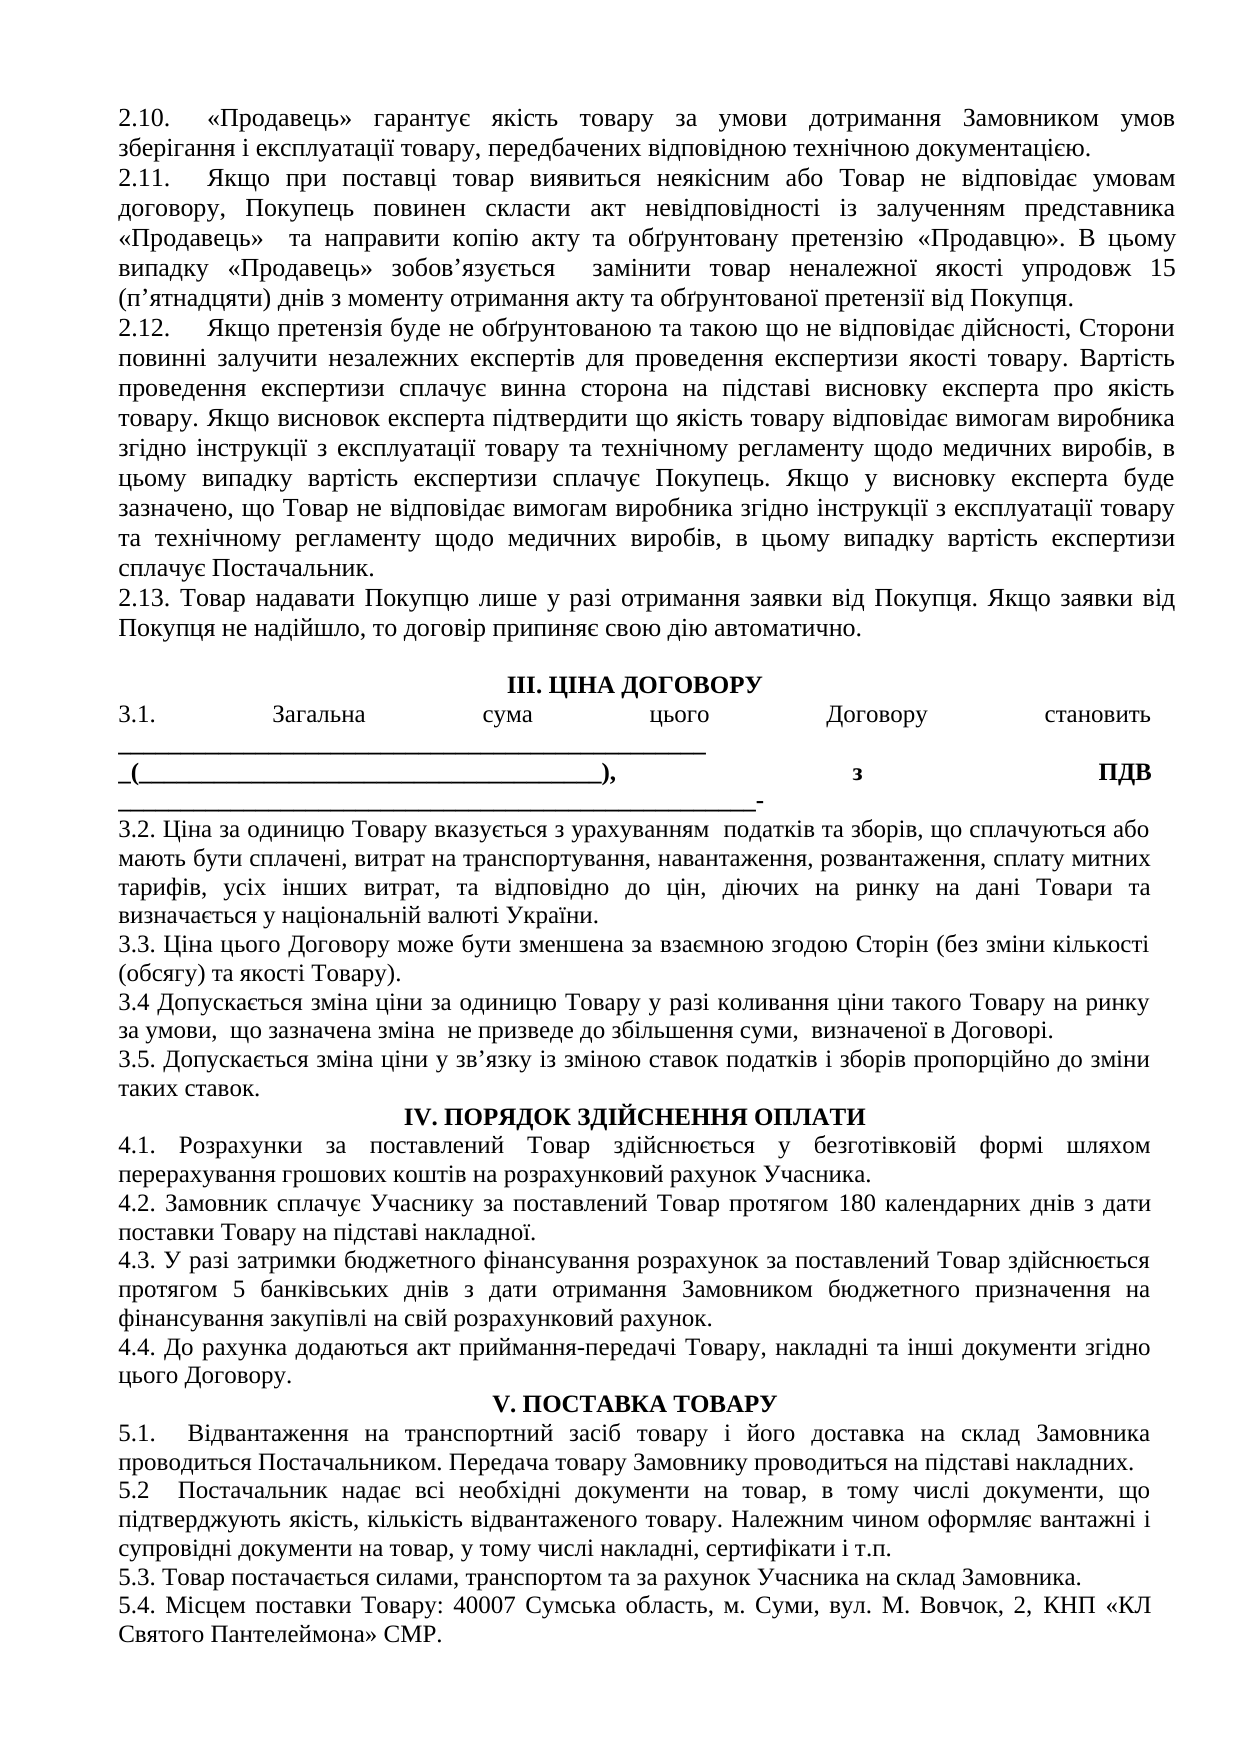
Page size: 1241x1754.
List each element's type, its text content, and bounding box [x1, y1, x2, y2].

text V. ПОСТАВКА ТОВАРУ [118, 1389, 1152, 1418]
text 3.3. Ціна цього Договору може бути зменшена за взаємною згодою Сторін (без зміни кількості (обсягу) та якості Товару). [118, 929, 1152, 987]
text 5.4. Місцем поставки Товару: 40007 Сумська область, м. Суми, вул. М. Вовчок, 2, КНП «КЛ Святого Пантелеймона» СМР. [118, 1591, 1152, 1648]
list «Продавець» гарантує якість товару за умови дотримання Замовником умов зберігання і експлуатації товару, передбачених відповідною технічною документацією. [118, 102, 1177, 162]
text 5.3. Товар постачається силами, транспортом та за рахунок Учасника на склад Замовника. [118, 1562, 1152, 1591]
text 5.2 Постачальник надає всі необхідні документи на товар, в тому числі документи, що підтверджують якість, кількість відвантаженого товару. Належним чином оформляє вантажні і супровідні документи на товар, у тому числі накладні, сертифікати і т.п. [118, 1476, 1152, 1562]
text 4.2. Замовник сплачує Учаснику за поставлений Товар протягом 180 календарних днів з дати поставки Товару на підставі накладної. [118, 1188, 1152, 1246]
subtitle IV. ПОРЯДОК ЗДІЙСНЕННЯ ОПЛАТИ [118, 1102, 1152, 1131]
list Якщо при поставці товар виявиться неякісним або Товар не відповідає умовам договору, Покупець повинен скласти акт невідповідності із залученням представника «Продавець» та направити копію акту та обґрунтовану претензію «Продавцю». В цьому випадку «Продавець» зобов’язується замінити товар неналежної якості упродовж 15 (п’ятнадцяти) днів з моменту отримання акту та обґрунтованої претензії від Покупця. [118, 162, 1177, 312]
list Якщо претензія буде не обґрунтованою та такою що не відповідає дійсності, Сторони повинні залучити незалежних експертів для проведення експертизи якості товару. Вартість проведення експертизи сплачує винна сторона на підставі висновку експерта про якість товару. Якщо висновок експерта підтвердити що якість товару відповідає вимогам виробника згідно інструкції з експлуатації товару та технічному регламенту щодо медичних виробів, в цьому випадку вартість експертизи сплачує Покупець. Якщо у висновку експерта буде зазначено, що Товар не відповідає вимогам виробника згідно інструкції з експлуатації товару та технічному регламенту щодо медичних виробів, в цьому випадку вартість експертизи сплачує Постачальник. [118, 312, 1177, 582]
text 3.1. Загальна сума цього Договору становить ________________________________________________(_____________________________________), з ПДВ ___________________________________________________- [118, 699, 1152, 814]
text 3.2. Ціна за одиницю Товару вказується з урахуванням податків та зборів, що сплачуються або мають бути сплачені, витрат на транспортування, навантаження, розвантаження, сплату митних тарифів, усіх інших витрат, та відповідно до цін, діючих на ринку на дані Товари та визначається у національній валюті України. [118, 814, 1152, 929]
text III. ЦІНА ДОГОВОРУ [118, 671, 1152, 699]
text 4.3. У разі затримки бюджетного фінансування розрахунок за поставлений Товар здійснюється протягом 5 банківських днів з дати отримання Замовником бюджетного призначення на фінансування закупівлі на свій розрахунковий рахунок. [118, 1246, 1152, 1332]
text 4.1. Розрахунки за поставлений Товар здійснюється у безготівковій формі шляхом перерахування грошових коштів на розрахунковий рахунок Учасника. [118, 1131, 1152, 1188]
text 2.13. Товар надавати Покупцю лише у разі отримання заявки від Покупця. Якщо заявки від Покупця не надійшло, то договір припиняє свою дію автоматично. [118, 582, 1177, 642]
text 3.5. Допускається зміна ціни у зв’язку із зміною ставок податків і зборів пропорційно до зміни таких ставок. [118, 1044, 1152, 1102]
text 5.1. Відвантаження на транспортний засіб товару і його доставка на склад Замовника проводиться Постачальником. Передача товару Замовнику проводиться на підставі накладних. [118, 1418, 1152, 1476]
text 3.4 Допускається зміна ціни за одиницю Товару у разі коливання ціни такого Товару на ринку за умови, що зазначена зміна не призведе до збільшення суми, визначеної в Договорі. [118, 987, 1152, 1044]
text 4.4. До рахунка додаються акт приймання-передачі Товару, накладні та інші документи згідно цього Договору. [118, 1332, 1152, 1389]
